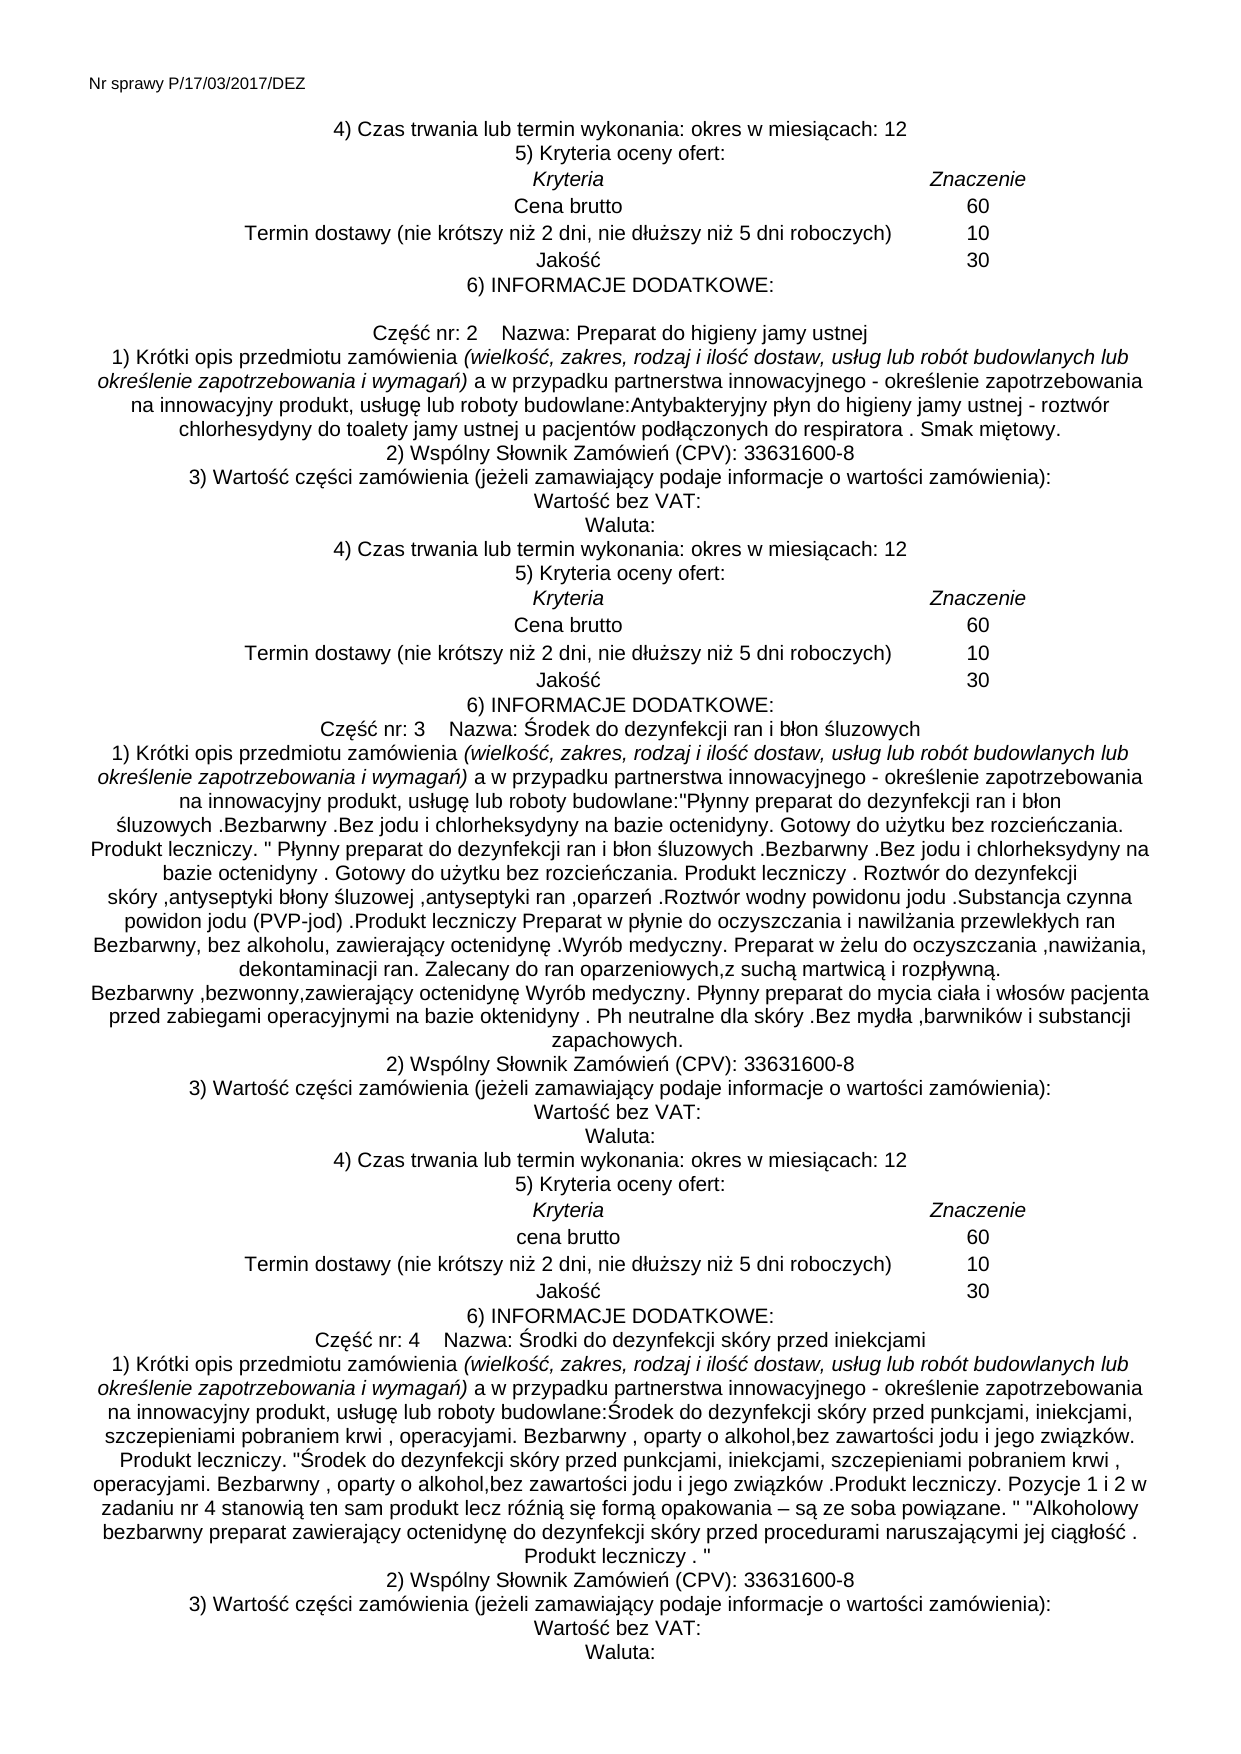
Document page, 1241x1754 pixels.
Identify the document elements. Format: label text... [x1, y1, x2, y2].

table_cell Termin dostawy (nie krótszy niż 2 dni, nie dłuższy niż 5 dni roboczych) [210, 1250, 896, 1277]
text 6) INFORMACJE DODATKOWE: [89, 1304, 1152, 1328]
table_cell 60 [896, 1223, 1030, 1250]
text 6) INFORMACJE DODATKOWE: [89, 273, 1152, 297]
text 4) Czas trwania lub termin wykonania: okres w miesiącach: 12 5) Kryteria oceny ofert: [89, 1148, 1152, 1196]
text Część nr: 2 Nazwa: Preparat do higieny jamy ustnej [89, 321, 1152, 345]
table_cell 30 [896, 246, 1030, 273]
table_cell 10 [896, 639, 1030, 666]
text Część nr: 4 Nazwa: Środki do dezynfekcji skóry przed iniekcjami [89, 1328, 1152, 1352]
text 1) Krótki opis przedmiotu zamówienia (wielkość, zakres, rodzaj i ilość dostaw, usług lub robót budowlanych lub określenie zapotrzebowania i wymagań) a w przypadku partnerstwa innowacyjnego - określenie zapotrzebowania na innowacyjny produkt, usługę lub roboty budowlane:Środek do dezynfekcji skóry przed punkcjami, iniekcjami, szczepieniami pobraniem krwi , operacyjami. Bezbarwny , oparty o alkohol,bez zawartości jodu i jego związków. Produkt leczniczy. "Środek do dezynfekcji skóry przed punkcjami, iniekcjami, szczepieniami pobraniem krwi , operacyjami. Bezbarwny , oparty o alkohol,bez zawartości jodu i jego związków .Produkt leczniczy. Pozycje 1 i 2 w zadaniu nr 4 stanowią ten sam produkt lecz róźnią się formą opakowania – są ze soba powiązane. " "Alkoholowy bezbarwny preparat zawierający octenidynę do dezynfekcji skóry przed procedurami naruszającymi jej ciągłość . Produkt leczniczy . " 2) Wspólny Słownik Zamówień (CPV): 33631600-8 3) Wartość części zamówienia (jeżeli zamawiający podaje informacje o wartości zamówienia): Wartość bez VAT: Waluta: [89, 1352, 1152, 1664]
table_cell Cena brutto [210, 192, 896, 219]
table_header Kryteria [210, 585, 896, 612]
table_header Kryteria [210, 1196, 896, 1223]
table_cell Jakość [210, 666, 896, 693]
table_header Kryteria [210, 165, 896, 192]
table_header Znaczenie [896, 165, 1030, 192]
text 4) Czas trwania lub termin wykonania: okres w miesiącach: 12 5) Kryteria oceny ofert: [89, 93, 1152, 165]
table_cell Cena brutto [210, 612, 896, 639]
table_cell 10 [896, 219, 1030, 246]
table_cell Termin dostawy (nie krótszy niż 2 dni, nie dłuższy niż 5 dni roboczych) [210, 639, 896, 666]
text 1) Krótki opis przedmiotu zamówienia (wielkość, zakres, rodzaj i ilość dostaw, usług lub robót budowlanych lub określenie zapotrzebowania i wymagań) a w przypadku partnerstwa innowacyjnego - określenie zapotrzebowania na innowacyjny produkt, usługę lub roboty budowlane:Antybakteryjny płyn do higieny jamy ustnej - roztwór chlorhesydyny do toalety jamy ustnej u pacjentów podłączonych do respiratora . Smak miętowy. 2) Wspólny Słownik Zamówień (CPV): 33631600-8 3) Wartość części zamówienia (jeżeli zamawiający podaje informacje o wartości zamówienia): Wartość bez VAT: Waluta: [89, 345, 1152, 537]
text 6) INFORMACJE DODATKOWE: [89, 693, 1152, 717]
table_cell 10 [896, 1250, 1030, 1277]
table_cell Jakość [210, 1277, 896, 1304]
table_header Znaczenie [896, 585, 1030, 612]
table_cell 30 [896, 666, 1030, 693]
table_cell Termin dostawy (nie krótszy niż 2 dni, nie dłuższy niż 5 dni roboczych) [210, 219, 896, 246]
table_cell 30 [896, 1277, 1030, 1304]
table_cell cena brutto [210, 1223, 896, 1250]
text Część nr: 3 Nazwa: Środek do dezynfekcji ran i błon śluzowych [89, 717, 1152, 741]
text 1) Krótki opis przedmiotu zamówienia (wielkość, zakres, rodzaj i ilość dostaw, usług lub robót budowlanych lub określenie zapotrzebowania i wymagań) a w przypadku partnerstwa innowacyjnego - określenie zapotrzebowania na innowacyjny produkt, usługę lub roboty budowlane:"Płynny preparat do dezynfekcji ran i błon śluzowych .Bezbarwny .Bez jodu i chlorheksydyny na bazie octenidyny. Gotowy do użytku bez rozcieńczania. Produkt leczniczy. " Płynny preparat do dezynfekcji ran i błon śluzowych .Bezbarwny .Bez jodu i chlorheksydyny na bazie octenidyny . Gotowy do użytku bez rozcieńczania. Produkt leczniczy . Roztwór do dezynfekcji skóry ,antyseptyki błony śluzowej ,antyseptyki ran ,oparzeń .Roztwór wodny powidonu jodu .Substancja czynna powidon jodu (PVP-jod) .Produkt leczniczy Preparat w płynie do oczyszczania i nawilżania przewlekłych ran Bezbarwny, bez alkoholu, zawierający octenidynę .Wyrób medyczny. Preparat w żelu do oczyszczania ,nawiżania, dekontaminacji ran. Zalecany do ran oparzeniowych,z suchą martwicą i rozpływną. Bezbarwny ,bezwonny,zawierający octenidynę Wyrób medyczny. Płynny preparat do mycia ciała i włosów pacjenta przed zabiegami operacyjnymi na bazie oktenidyny . Ph neutralne dla skóry .Bez mydła ,barwników i substancji zapachowych. 2) Wspólny Słownik Zamówień (CPV): 33631600-8 3) Wartość części zamówienia (jeżeli zamawiający podaje informacje o wartości zamówienia): Wartość bez VAT: Waluta: [89, 741, 1152, 1148]
table_header Znaczenie [896, 1196, 1030, 1223]
text 4) Czas trwania lub termin wykonania: okres w miesiącach: 12 5) Kryteria oceny ofert: [89, 537, 1152, 584]
table_cell 60 [896, 192, 1030, 219]
table_cell Jakość [210, 246, 896, 273]
table_cell 60 [896, 612, 1030, 639]
